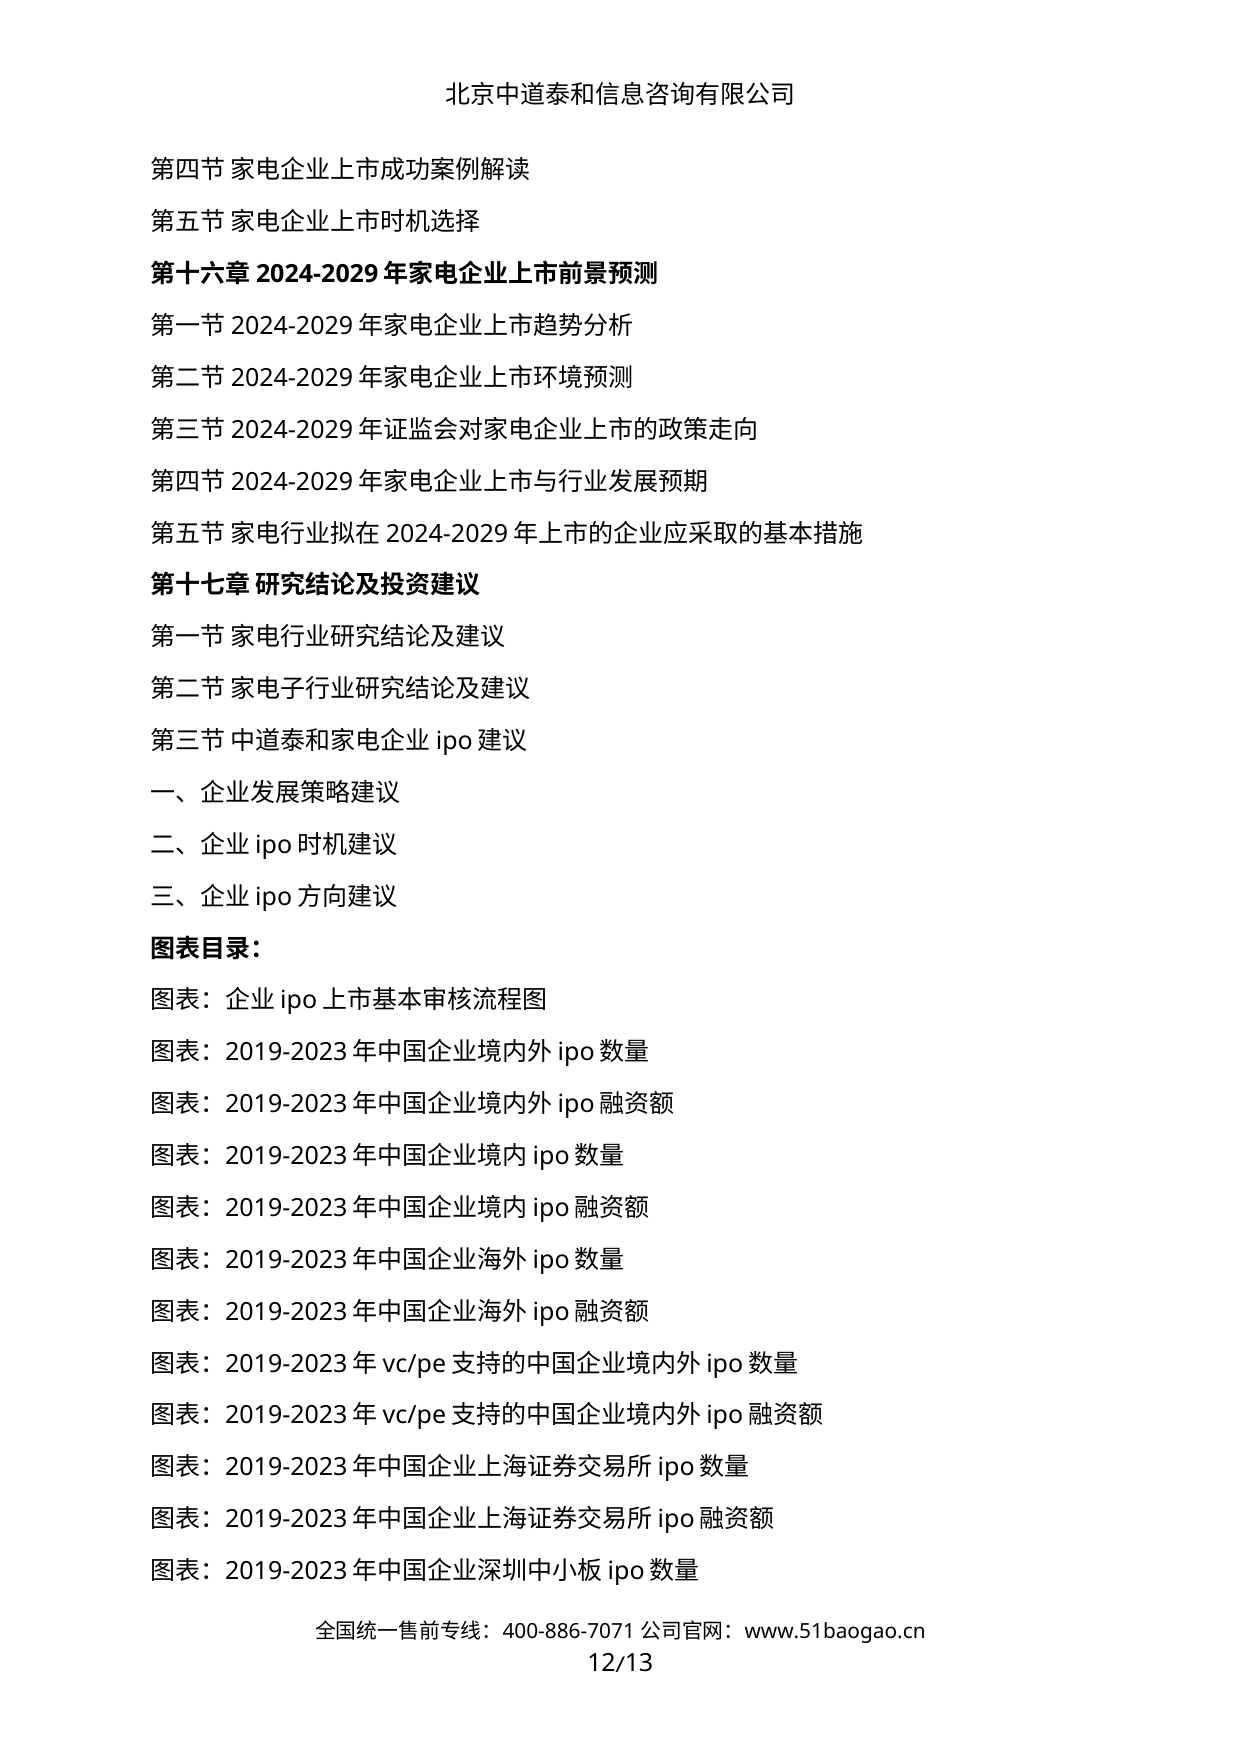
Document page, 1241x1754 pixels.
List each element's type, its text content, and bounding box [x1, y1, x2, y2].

text 第三节 中道泰和家电企业ipo建议 [150, 721, 1090, 757]
text 三、企业ipo方向建议 [150, 876, 1090, 912]
text 第四节 2024-2029年家电企业上市与行业发展预期 [150, 461, 1090, 497]
text 图表：2019-2023年vc/pe支持的中国企业境内外ipo数量 [150, 1343, 1090, 1379]
text 二、企业ipo时机建议 [150, 824, 1090, 861]
text 图表：企业ipo上市基本审核流程图 [150, 980, 1090, 1016]
text 第二节 2024-2029年家电企业上市环境预测 [150, 357, 1090, 394]
text 一、企业发展策略建议 [150, 772, 1090, 809]
text 第五节 家电行业拟在2024-2029年上市的企业应采取的基本措施 [150, 513, 1090, 549]
text 图表：2019-2023年中国企业深圳中小板ipo数量 [150, 1551, 1090, 1587]
text 图表：2019-2023年中国企业海外ipo融资额 [150, 1291, 1090, 1327]
text 第二节 家电子行业研究结论及建议 [150, 669, 1090, 705]
text 图表：2019-2023年中国企业上海证券交易所ipo融资额 [150, 1499, 1090, 1535]
text 图表：2019-2023年中国企业境内外ipo融资额 [150, 1084, 1090, 1120]
text 图表：2019-2023年中国企业上海证券交易所ipo数量 [150, 1447, 1090, 1483]
text 第一节 家电行业研究结论及建议 [150, 617, 1090, 653]
text 图表：2019-2023年中国企业境内ipo数量 [150, 1136, 1090, 1172]
text 第一节 2024-2029年家电企业上市趋势分析 [150, 306, 1090, 342]
text 第三节 2024-2029年证监会对家电企业上市的政策走向 [150, 409, 1090, 446]
text 第十七章 研究结论及投资建议 [150, 565, 1090, 601]
text 第五节 家电企业上市时机选择 [150, 202, 1090, 238]
text 图表目录： [150, 928, 1090, 964]
text 图表：2019-2023年中国企业海外ipo数量 [150, 1239, 1090, 1276]
text 第十六章 2024-2029年家电企业上市前景预测 [150, 254, 1090, 290]
text 图表：2019-2023年中国企业境内ipo融资额 [150, 1187, 1090, 1224]
text 第四节 家电企业上市成功案例解读 [150, 150, 1090, 186]
text 图表：2019-2023年中国企业境内外ipo数量 [150, 1032, 1090, 1068]
text 图表：2019-2023年vc/pe支持的中国企业境内外ipo融资额 [150, 1395, 1090, 1431]
